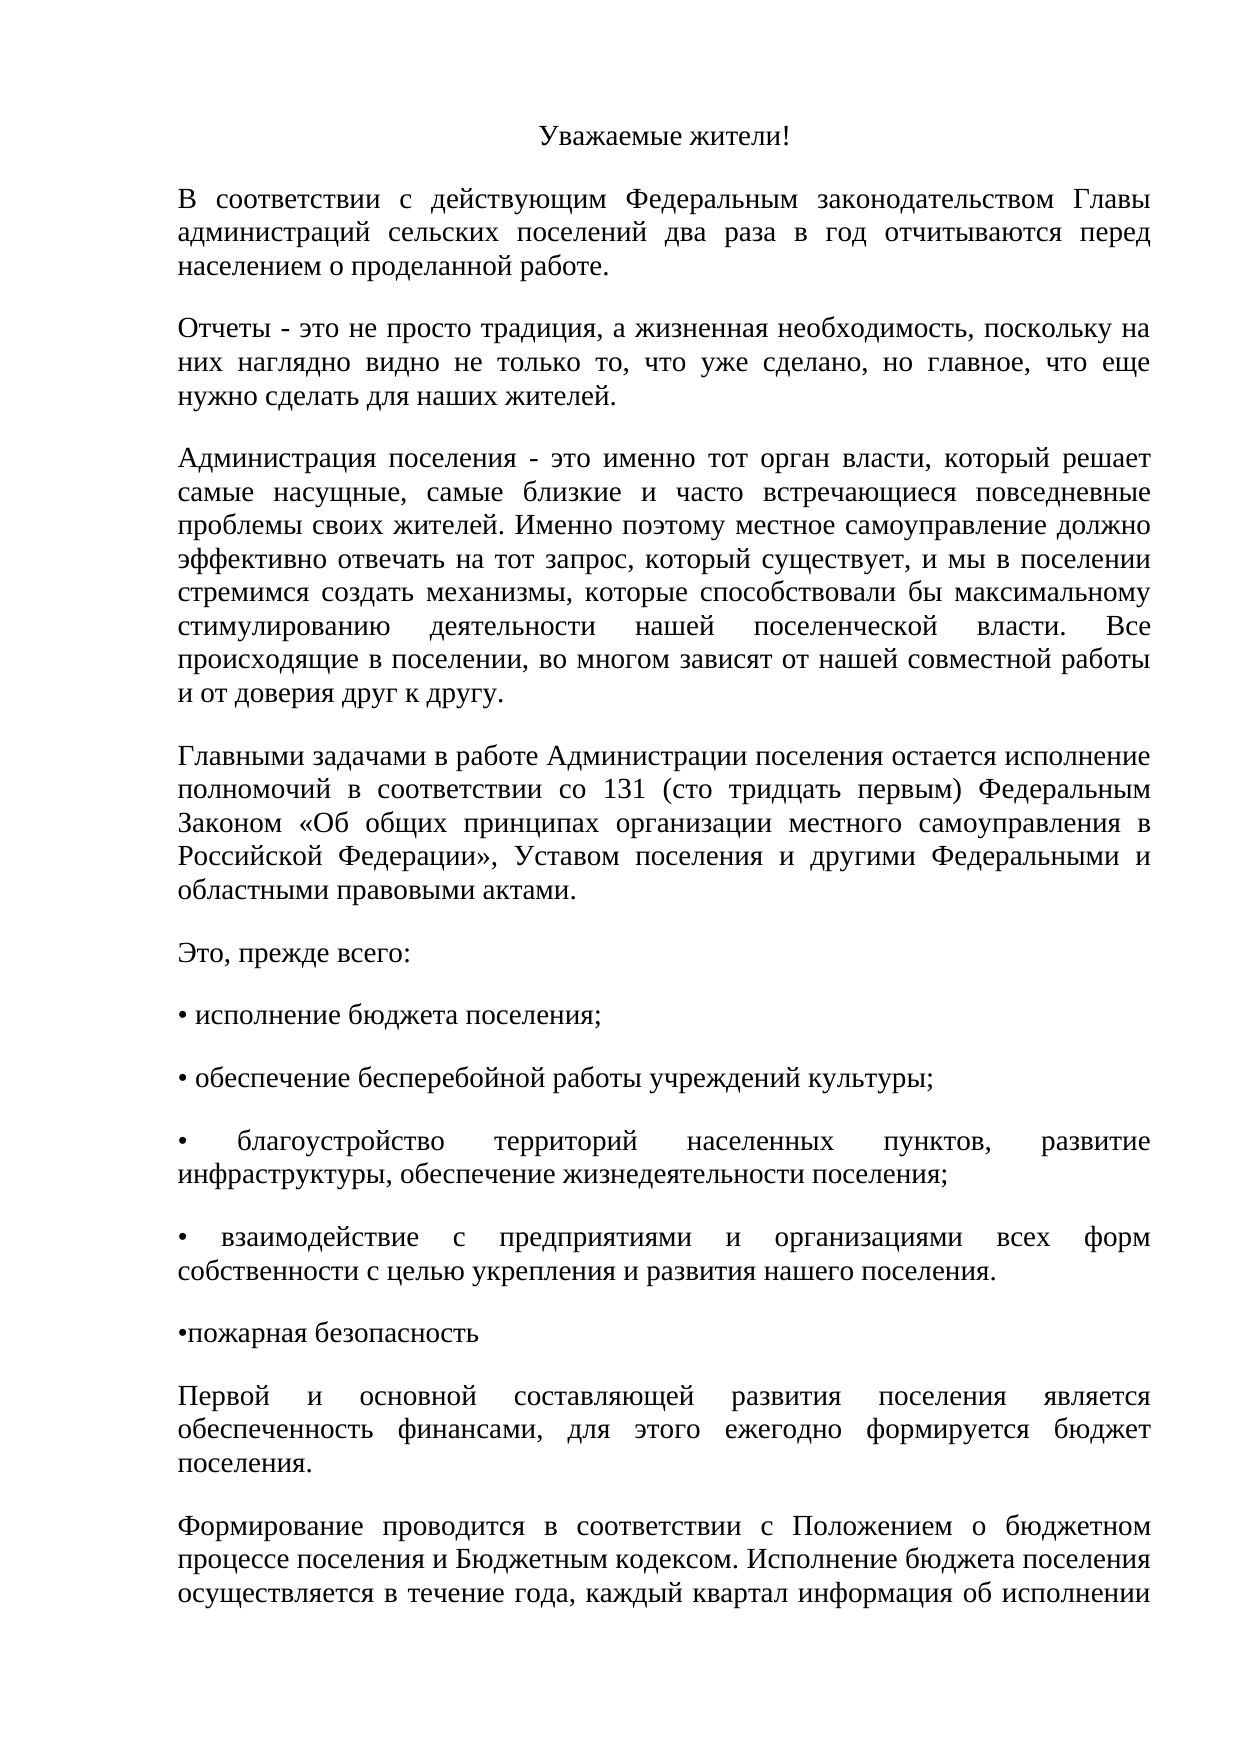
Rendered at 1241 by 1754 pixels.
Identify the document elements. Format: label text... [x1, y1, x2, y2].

text Первой и основной составляющей развития поселения является обеспеченность финансами, для этого ежегодно формируется бюджет поселения. [177, 1378, 1152, 1479]
text • взаимодействие с предприятиями и организациями всех форм собственности с целью укрепления и развития нашего поселения. [177, 1219, 1152, 1286]
text Администрация поселения - это именно тот орган власти, который решает самые насущные, самые близкие и часто встречающиеся повседневные проблемы своих жителей. Именно поэтому местное самоуправление должно эффективно отвечать на тот запрос, который существует, и мы в поселении стремимся создать механизмы, которые способствовали бы максимальному стимулированию деятельности нашей поселенческой власти. Все происходящие в поселении, во многом зависят от нашей совместной работы и от доверия друг к другу. [177, 440, 1152, 709]
text В соответствии c действующим Федеральным законодательством Главы администраций сельских поселений два раза в год отчитываются перед населением о проделанной работе. [177, 181, 1152, 281]
text • обеспечение бесперебойной работы учреждений культуры; [177, 1060, 1152, 1094]
text • благоустройство территорий населенных пунктов, развитие инфраструктуры, обеспечение жизнедеятельности поселения; [177, 1123, 1152, 1190]
text Это, прежде всего: [177, 935, 1152, 968]
text Главными задачами в работе Администрации поселения остается исполнение полномочий в соответствии со 131 (сто тридцать первым) Федеральным Законом «Об общих принципах организации местного самоуправления в Российской Федерации», Уставом поселения и другими Федеральными и областными правовыми актами. [177, 738, 1152, 906]
text • исполнение бюджета поселения; [177, 997, 1152, 1031]
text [177, 1508, 1152, 1608]
text Отчеты - это не просто традиция, а жизненная необходимость, поскольку на них наглядно видно не только то, что уже сделано, но главное, что еще нужно сделать для наших жителей. [177, 311, 1152, 411]
text Уважаемые жители! [177, 118, 1152, 152]
text •пожарная безопасность [177, 1315, 1152, 1349]
